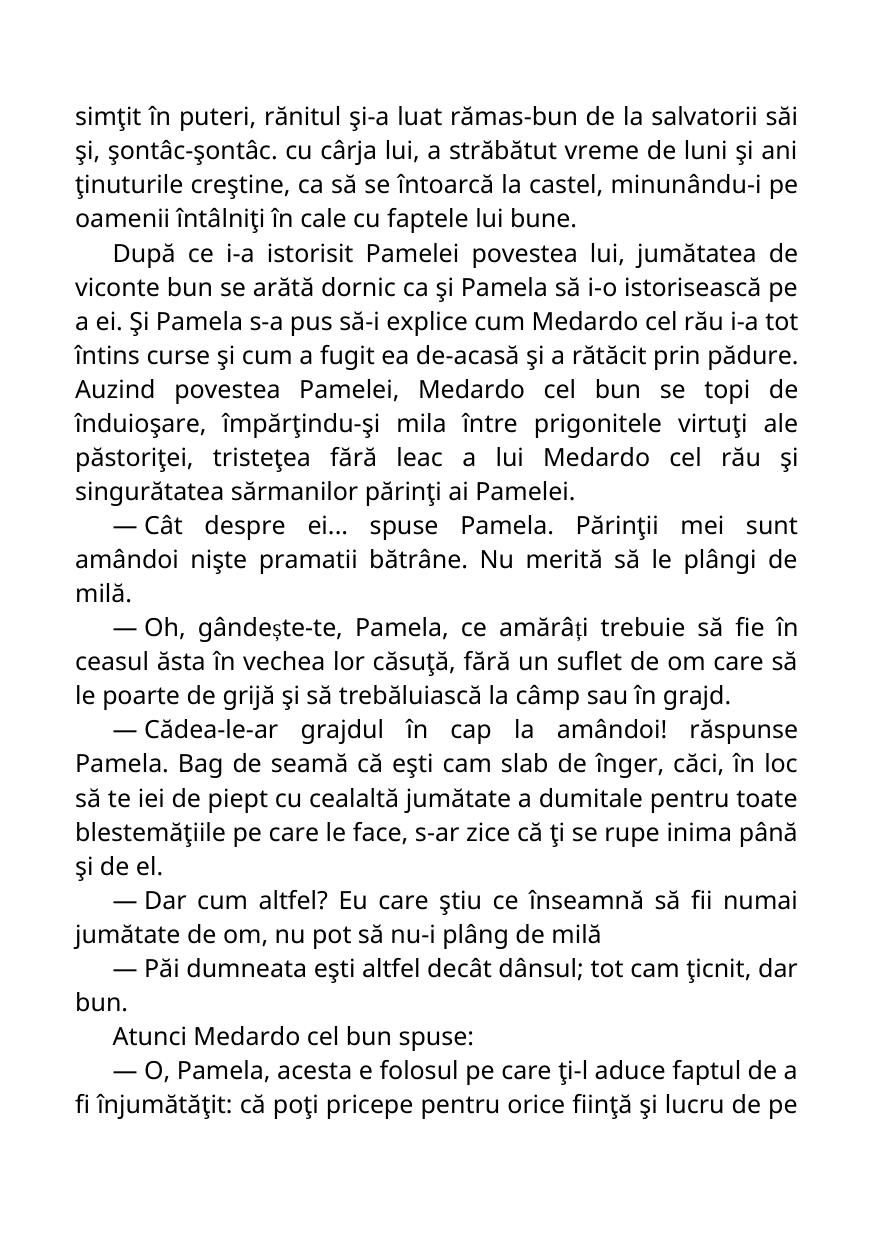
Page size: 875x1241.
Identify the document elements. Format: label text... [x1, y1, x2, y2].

text După ce i-a istorisit Pamelei povestea lui, jumătatea de viconte bun se arătă dornic ca şi Pamela să i-o istorisească pe a ei. Şi Pamela s-a pus să-i explice cum Medardo cel rău i-a tot întins curse şi cum a fugit ea de-acasă şi a rătăcit prin pădure. Auzind povestea Pamelei, Medardo cel bun se topi de înduioşare, împărţindu-şi mila între prigonitele virtuţi ale păstoriţei, tristeţea fără leac a lui Medardo cel rău şi singurătatea sărmanilor părinţi ai Pamelei. [75, 235, 799, 508]
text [75, 99, 799, 235]
text — Cât despre ei... spuse Pamela. Părinţii mei sunt amândoi nişte pramatii bătrâne. Nu merită să le plângi de milă. [75, 508, 799, 610]
text — Păi dumneata eşti altfel decât dânsul; tot cam ţicnit, dar bun. [75, 951, 799, 1019]
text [75, 1053, 799, 1121]
text — Oh, gândește-te, Pamela, ce amărâți trebuie să fie în ceasul ăsta în vechea lor căsuţă, fără un suflet de om care să le poarte de grijă şi să trebăluiască la câmp sau în grajd. [75, 610, 799, 712]
text — Cădea-le-ar grajdul în cap la amândoi! răspunse Pamela. Bag de seamă că eşti cam slab de înger, căci, în loc să te iei de piept cu cealaltă jumătate a dumitale pentru toate blestemăţiile pe care le face, s-ar zice că ţi se rupe inima până şi de el. [75, 712, 799, 882]
text Atunci Medardo cel bun spuse: [75, 1019, 799, 1053]
text — Dar cum altfel? Eu care ştiu ce înseamnă să fii numai jumătate de om, nu pot să nu-i plâng de milă [75, 882, 799, 951]
